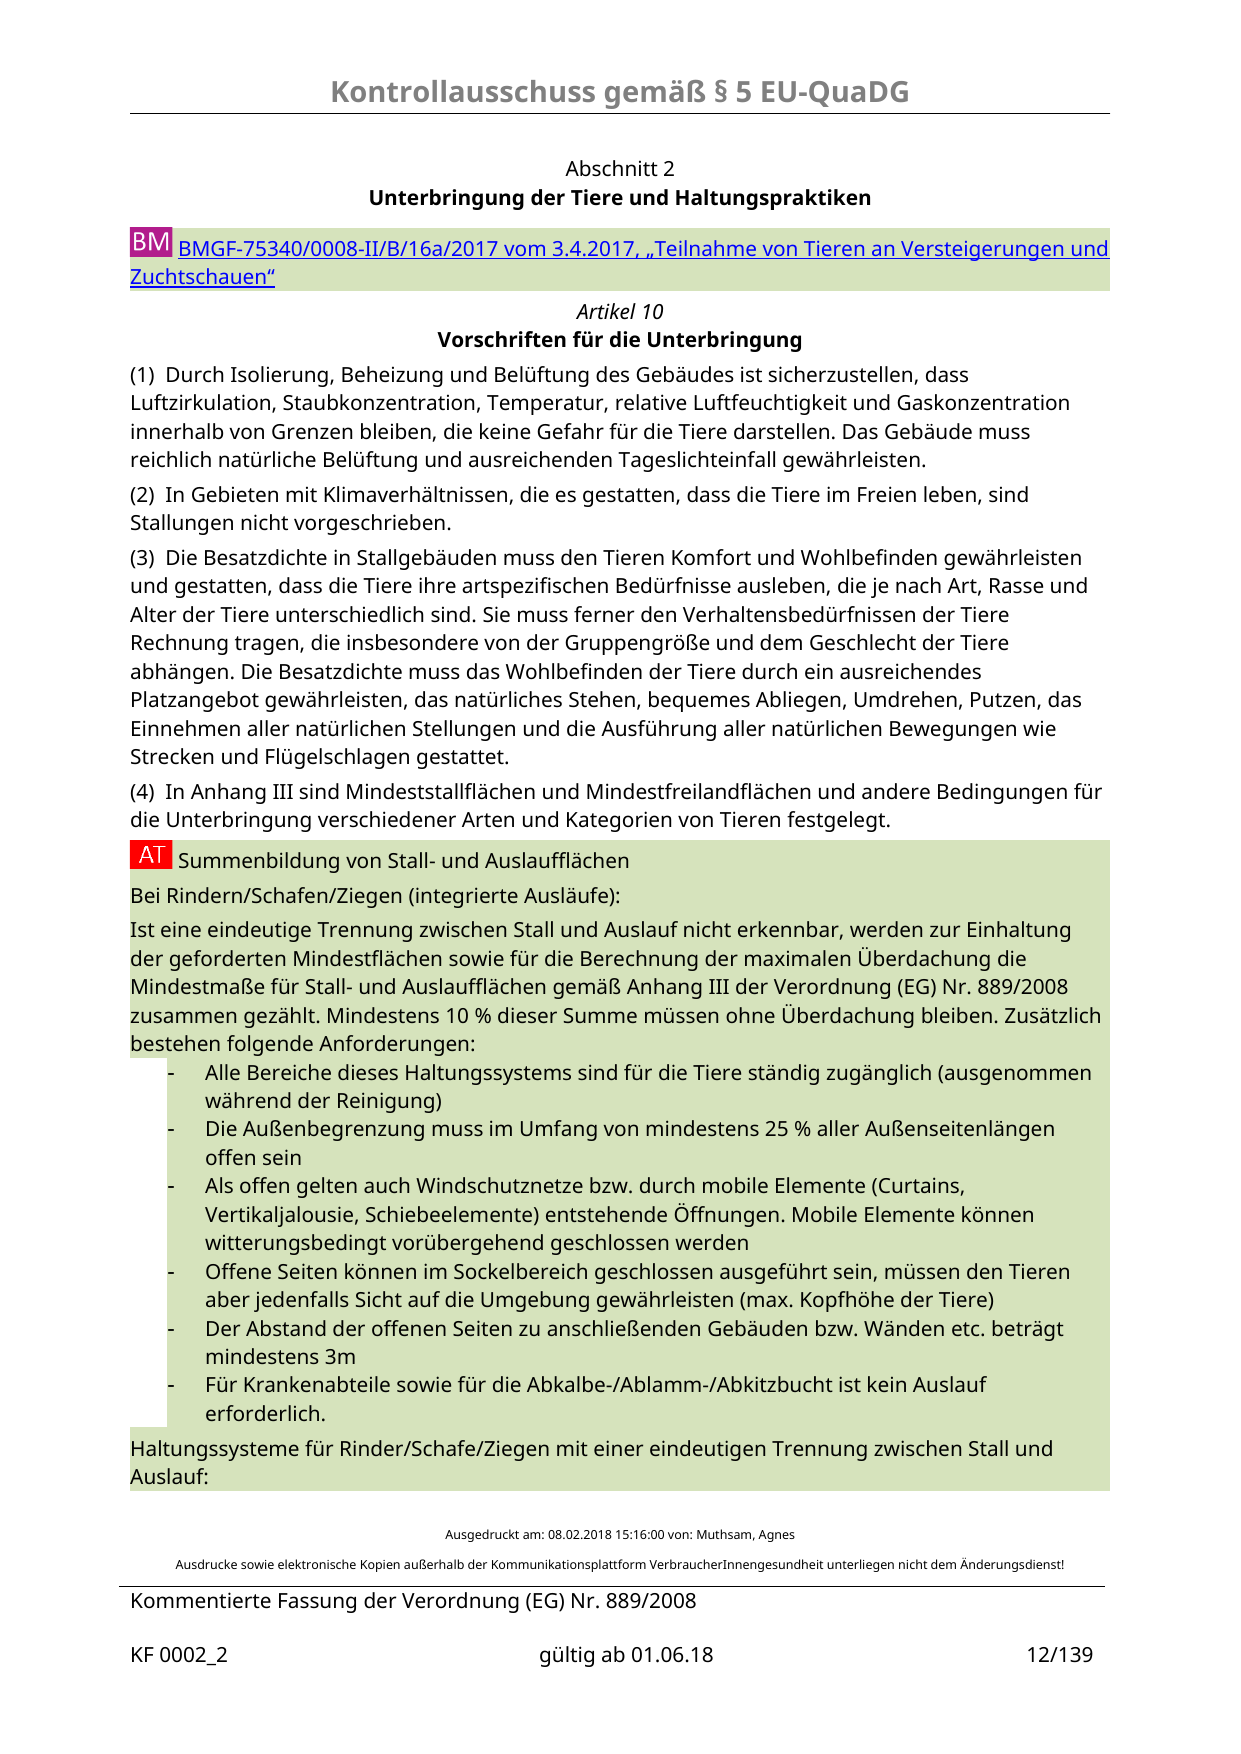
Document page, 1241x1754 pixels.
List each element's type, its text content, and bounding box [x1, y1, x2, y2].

list Der Abstand der offenen Seiten zu anschließenden Gebäuden bzw. Wänden etc. beträgt mindestens 3m [167, 1314, 1110, 1371]
text BMGF-75340/0008-II/B/16a/2017 vom 3.4.2017, „Teilnahme von Tieren an Versteigerungen und Zuchtschauen“ [130, 228, 1110, 291]
text Artikel 10 Vorschriften für die Unterbringung [130, 297, 1110, 354]
list Die Außenbegrenzung muss im Umfang von mindestens 25 % aller Außenseitenlängen offen sein [167, 1114, 1110, 1171]
text Ist eine eindeutige Trennung zwischen Stall und Auslauf nicht erkennbar, werden zur Einhaltung der geforderten Mindestflächen sowie für die Berechnung der maximalen Überdachung die Mindestmaße für Stall- und Auslaufflächen gemäß Anhang III der Verordnung (EG) Nr. 889/2008 zusammen gezählt. Mindestens 10 % dieser Summe müssen ohne Überdachung bleiben. Zusätzlich bestehen folgende Anforderungen: [130, 916, 1110, 1058]
text (2) In Gebieten mit Klimaverhältnissen, die es gestatten, dass die Tiere im Freien leben, sind Stallungen nicht vorgeschrieben. [130, 480, 1110, 537]
subtitle Abschnitt 2 Unterbringung der Tiere und Haltungspraktiken [130, 154, 1110, 211]
text Haltungssysteme für Rinder/Schafe/Ziegen mit einer eindeutigen Trennung zwischen Stall und Auslauf: [130, 1434, 1110, 1491]
picture [129, 227, 173, 257]
text (1) Durch Isolierung, Beheizung und Belüftung des Gebäudes ist sicherzustellen, dass Luftzirkulation, Staubkonzentration, Temperatur, relative Luftfeuchtigkeit und Gaskonzentration innerhalb von Grenzen bleiben, die keine Gefahr für die Tiere darstellen. Das Gebäude muss reichlich natürliche Belüftung und ausreichenden Tageslichteinfall gewährleisten. [130, 360, 1110, 474]
text (4) In Anhang III sind Mindeststallflächen und Mindestfreilandflächen und andere Bedingungen für die Unterbringung verschiedener Arten und Kategorien von Tieren festgelegt. [130, 777, 1110, 834]
list Für Krankenabteile sowie für die Abkalbe-/Ablamm-/Abkitzbucht ist kein Auslauf erforderlich. [167, 1371, 1110, 1427]
list Alle Bereiche dieses Haltungssystems sind für die Tiere ständig zugänglich (ausgenommen während der Reinigung) [167, 1058, 1110, 1114]
text (3) Die Besatzdichte in Stallgebäuden muss den Tieren Komfort und Wohlbefinden gewährleisten und gestatten, dass die Tiere ihre artspezifischen Bedürfnisse ausleben, die je nach Art, Rasse und Alter der Tiere unterschiedlich sind. Sie muss ferner den Verhaltensbedürfnissen der Tiere Rechnung tragen, die insbesondere von der Gruppengröße und dem Geschlecht der Tiere abhängen. Die Besatzdichte muss das Wohlbefinden der Tiere durch ein ausreichendes Platzangebot gewährleisten, das natürliches Stehen, bequemes Abliegen, Umdrehen, Putzen, das Einnehmen aller natürlichen Stellungen und die Ausführung aller natürlichen Bewegungen wie Strecken und Flügelschlagen gestattet. [130, 543, 1110, 771]
text Summenbildung von Stall- und Auslaufflächen [130, 840, 1110, 874]
picture [129, 840, 173, 869]
text Bei Rindern/Schafen/Ziegen (integrierte Ausläufe): [130, 881, 1110, 909]
